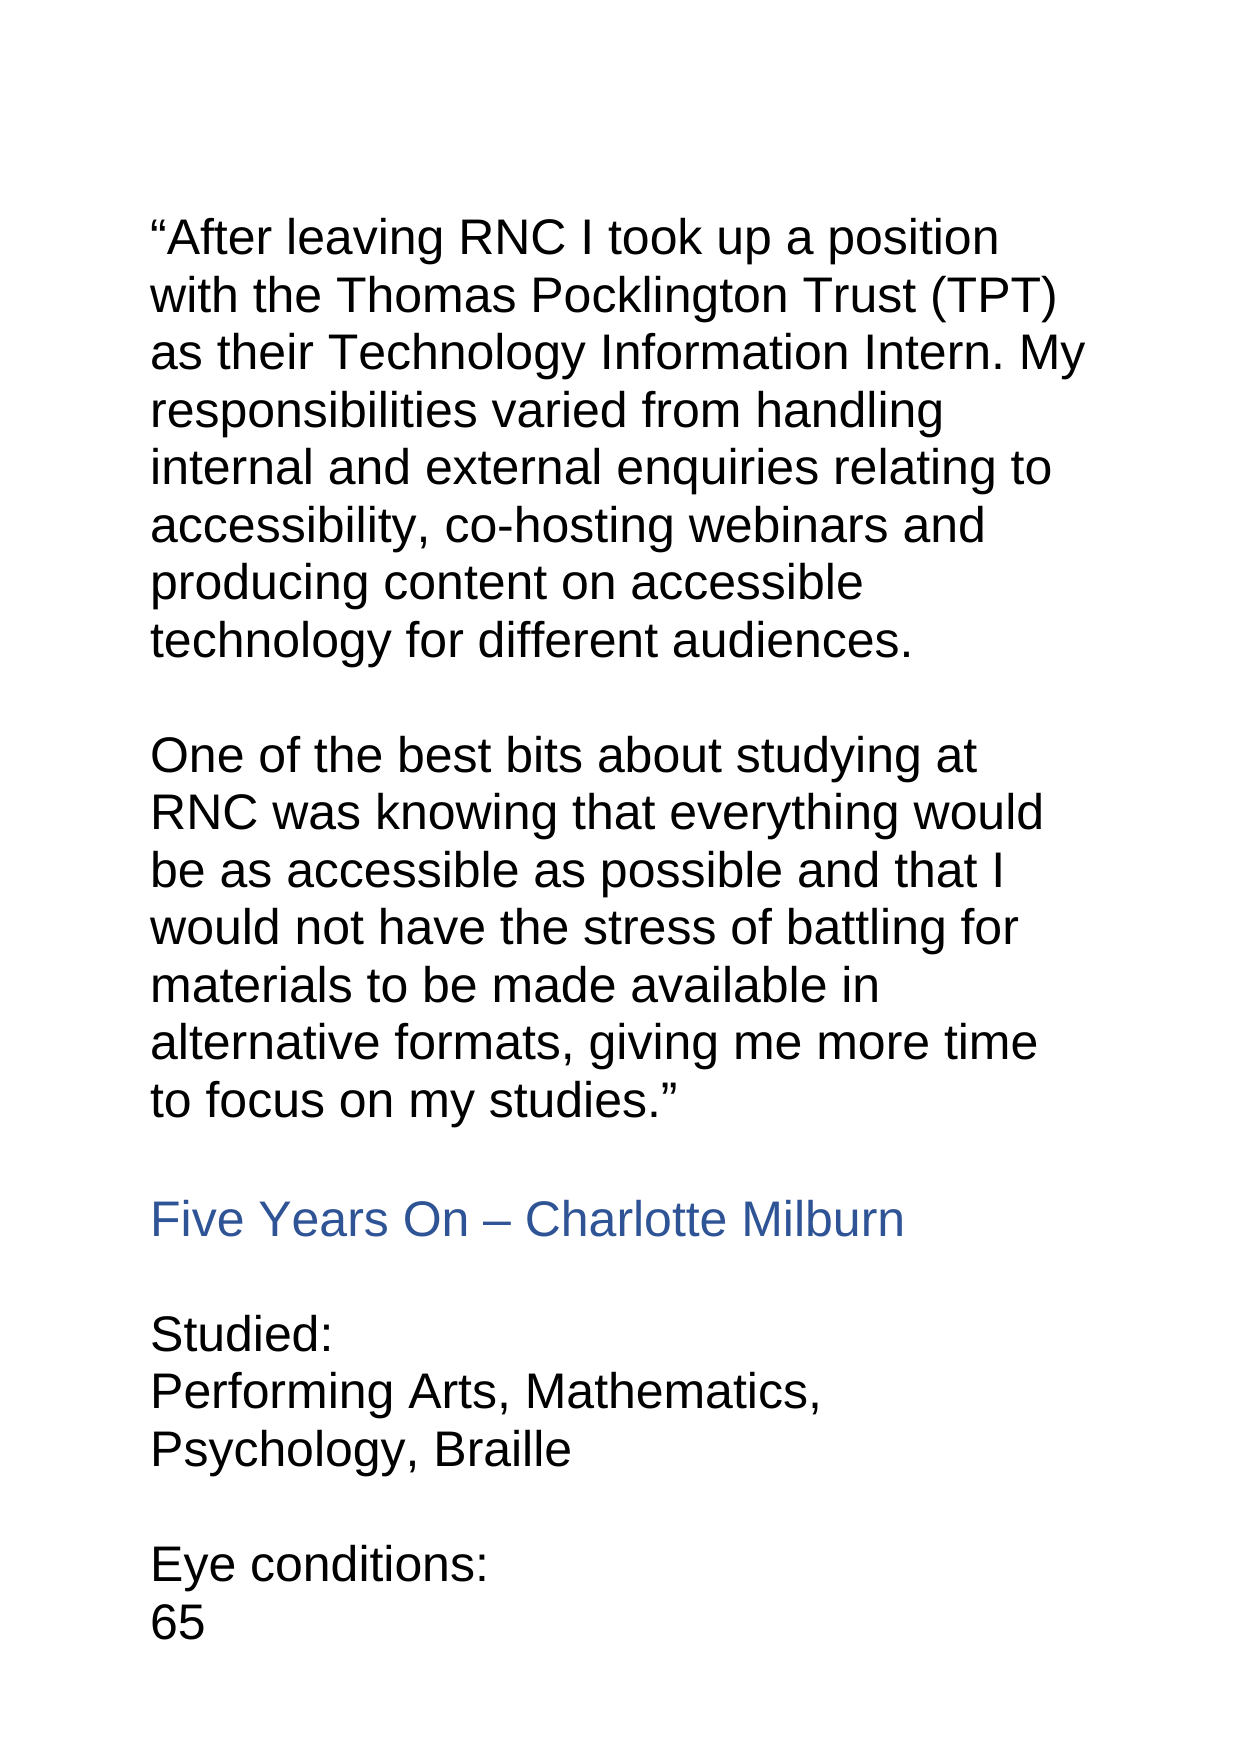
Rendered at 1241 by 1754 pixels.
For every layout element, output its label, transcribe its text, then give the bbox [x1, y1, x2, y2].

text Studied: [150, 1304, 1090, 1362]
text Eye conditions: [150, 1534, 1090, 1592]
text Performing Arts, Mathematics, Psychology, Braille [150, 1362, 1090, 1477]
text One of the best bits about studying at RNC was knowing that everything would be as accessible as possible and that I would not have the stress of battling for materials to be made available in [150, 725, 1090, 1012]
text alternative formats, giving me more time to focus on my studies.” [150, 1012, 1090, 1127]
subtitle Five Years On – Charlotte Milburn [150, 1189, 1090, 1247]
text “After leaving RNC I took up a position with the Thomas Pocklington Trust (TPT) as their Technology Information Intern. My responsibilities varied from handling internal and external enquiries relating to accessibility, co-hosting webinars and producing content on accessible [150, 207, 1090, 610]
text technology for different audiences. [150, 610, 1090, 667]
